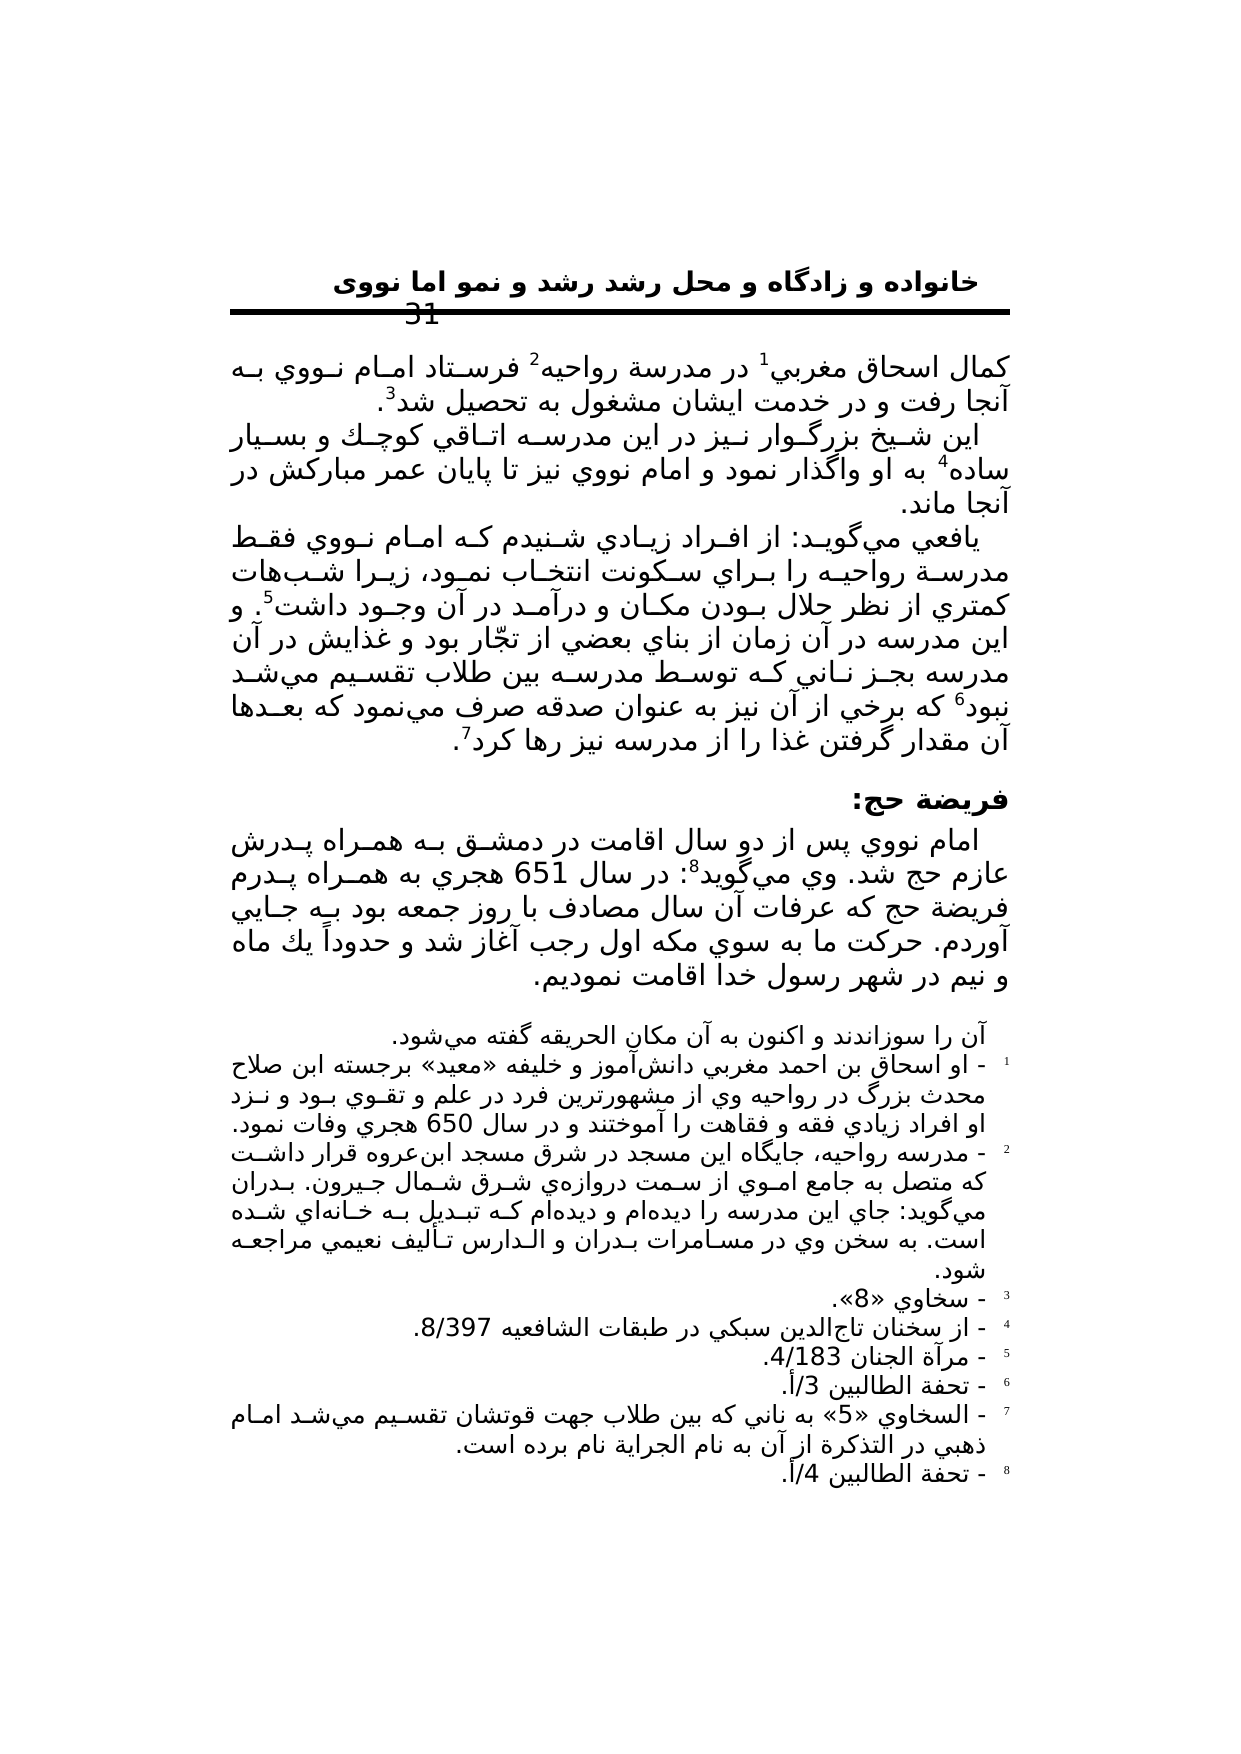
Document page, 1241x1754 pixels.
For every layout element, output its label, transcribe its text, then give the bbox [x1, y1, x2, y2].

text يافعي مي‌گويد: از افراد زيادي شنيدم كه امام نووي فقط مدرسة رواحيه را براي سكونت انتخاب نمود، زيرا شب‌هات كمتري از نظر حلال بودن مكان و درآمد در آن وجود داشت. و اين مدرسه در آن زمان از بناي بعضي از تجّار بود و غذايش در آن مدرسه بجز ناني كه توسط مدرسه بين طلاب تقسيم مي‌شد نبود كه برخي از آن نيز به عنوان صدقه صرف مي‌نمود كه بعدها آن مقدار گرفتن غذا را از مدرسه نيز رها كرد. [230, 520, 1010, 758]
text اين شيخ بزرگوار نيز در اين مدرسه اتاقي كوچك و بسيار ساده به او واگذار نمود و امام نووي نيز تا پايان عمر مباركش در آنجا ماند. [230, 418, 1010, 520]
text دوره‌اي كه نووي نزد شيخش فركاح سپري نمود جايي براي سكوتش همچون ساير طالبان علم در مدارس مختلف دمشق نداشت و اين امر وي را بر آن داشت كه از استادش مكاني جهت اسكانش درخواست نمايد ولي در دست استاد جز مدرسة صارميه و حتي خانه‌اي كوچك نيز نبود. فركاح وي را نزد شيخ كمال اسحاق مغربي در مدرسة رواحيه فرستاد امام نووي به آنجا رفت و در خدمت ايشان مشغول به تحصيل شد. [230, 350, 1010, 418]
text فريضة حج: [230, 783, 1010, 817]
text امام نووي پس از دو سال اقامت در دمشق به همراه پدرش عازم حج شد. وي مي‌گويد: در سال 651 هجري به همراه پدرم فريضة حج كه عرفات آن سال مصادف با روز جمعه بود به جايي آوردم. حركت ما به سوي مكه اول رجب آغاز شد و حدوداً يك ماه و نيم در شهر رسول خدا اقامت نموديم. [230, 823, 1010, 993]
